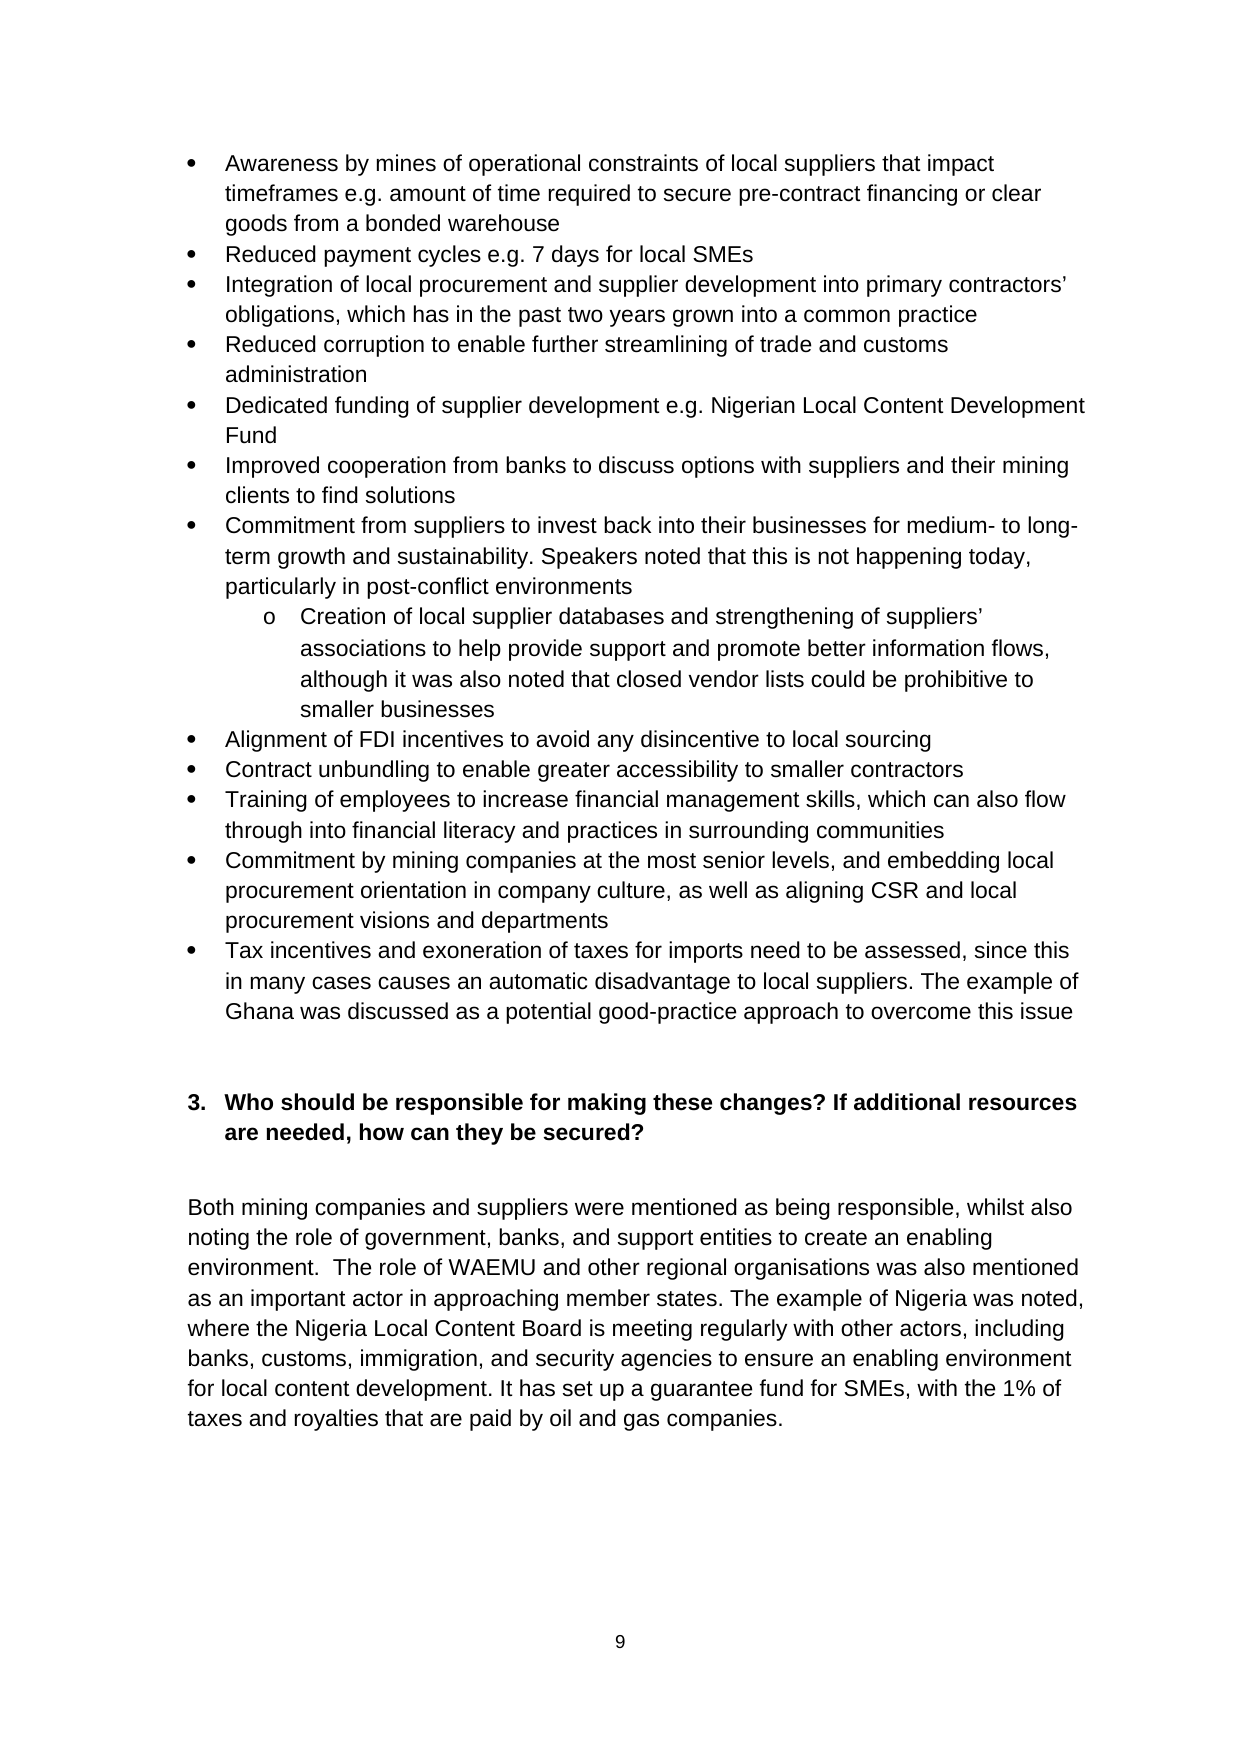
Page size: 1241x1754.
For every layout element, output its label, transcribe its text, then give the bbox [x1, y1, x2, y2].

list Reduced corruption to enable further streamlining of trade and customs administration [187, 331, 1090, 388]
list Dedicated funding of supplier development e.g. Nigerian Local Content Development Fund [187, 392, 1090, 448]
list Alignment of FDI incentives to avoid any disincentive to local sourcing [187, 726, 1090, 752]
list Commitment from suppliers to invest back into their businesses for medium- to long-term growth and sustainability. Speakers noted that this is not happening today, particularly in post-conflict environments [187, 512, 1090, 599]
list Training of employees to increase financial management skills, which can also flow through into financial literacy and practices in surrounding communities [187, 786, 1090, 843]
text Both mining companies and suppliers were mentioned as being responsible, whilst also noting the role of government, banks, and support entities to create an enabling environment. The role of WAEMU and other regional organisations was also mentioned as an important actor in approaching member states. The example of Nigeria was noted, where the Nigeria Local Content Board is meeting regularly with other actors, including banks, customs, immigration, and security agencies to ensure an enabling environment for local content development. It has set up a guarantee fund for SMEs, with the 1% of taxes and royalties that are paid by oil and gas companies. [187, 1194, 1090, 1432]
list Commitment by mining companies at the most senior levels, and embedding local procurement orientation in company culture, as well as aligning CSR and local procurement visions and departments [187, 847, 1090, 933]
list Creation of local supplier databases and strengthening of suppliers’ associations to help provide support and promote better information flows, although it was also noted that closed vendor lists could be prohibitive to smaller businesses [262, 603, 1090, 722]
list Reduced payment cycles e.g. 7 days for local SMEs [187, 241, 1090, 267]
list Who should be responsible for making these changes? If additional resources are needed, how can they be secured? [187, 1088, 1090, 1145]
list Tax incentives and exoneration of taxes for imports need to be assessed, since this in many cases causes an automatic disadvantage to local suppliers. The example of Ghana was discussed as a potential good-practice approach to overcome this issue [187, 937, 1090, 1024]
list Awareness by mines of operational constraints of local suppliers that impact timeframes e.g. amount of time required to secure pre-contract financing or clear goods from a bonded warehouse [187, 150, 1090, 237]
list Contract unbundling to enable greater accessibility to smaller contractors [187, 756, 1090, 782]
list Integration of local procurement and supplier development into primary contractors’ obligations, which has in the past two years grown into a common practice [187, 271, 1090, 327]
list Improved cooperation from banks to discuss options with suppliers and their mining clients to find solutions [187, 452, 1090, 509]
